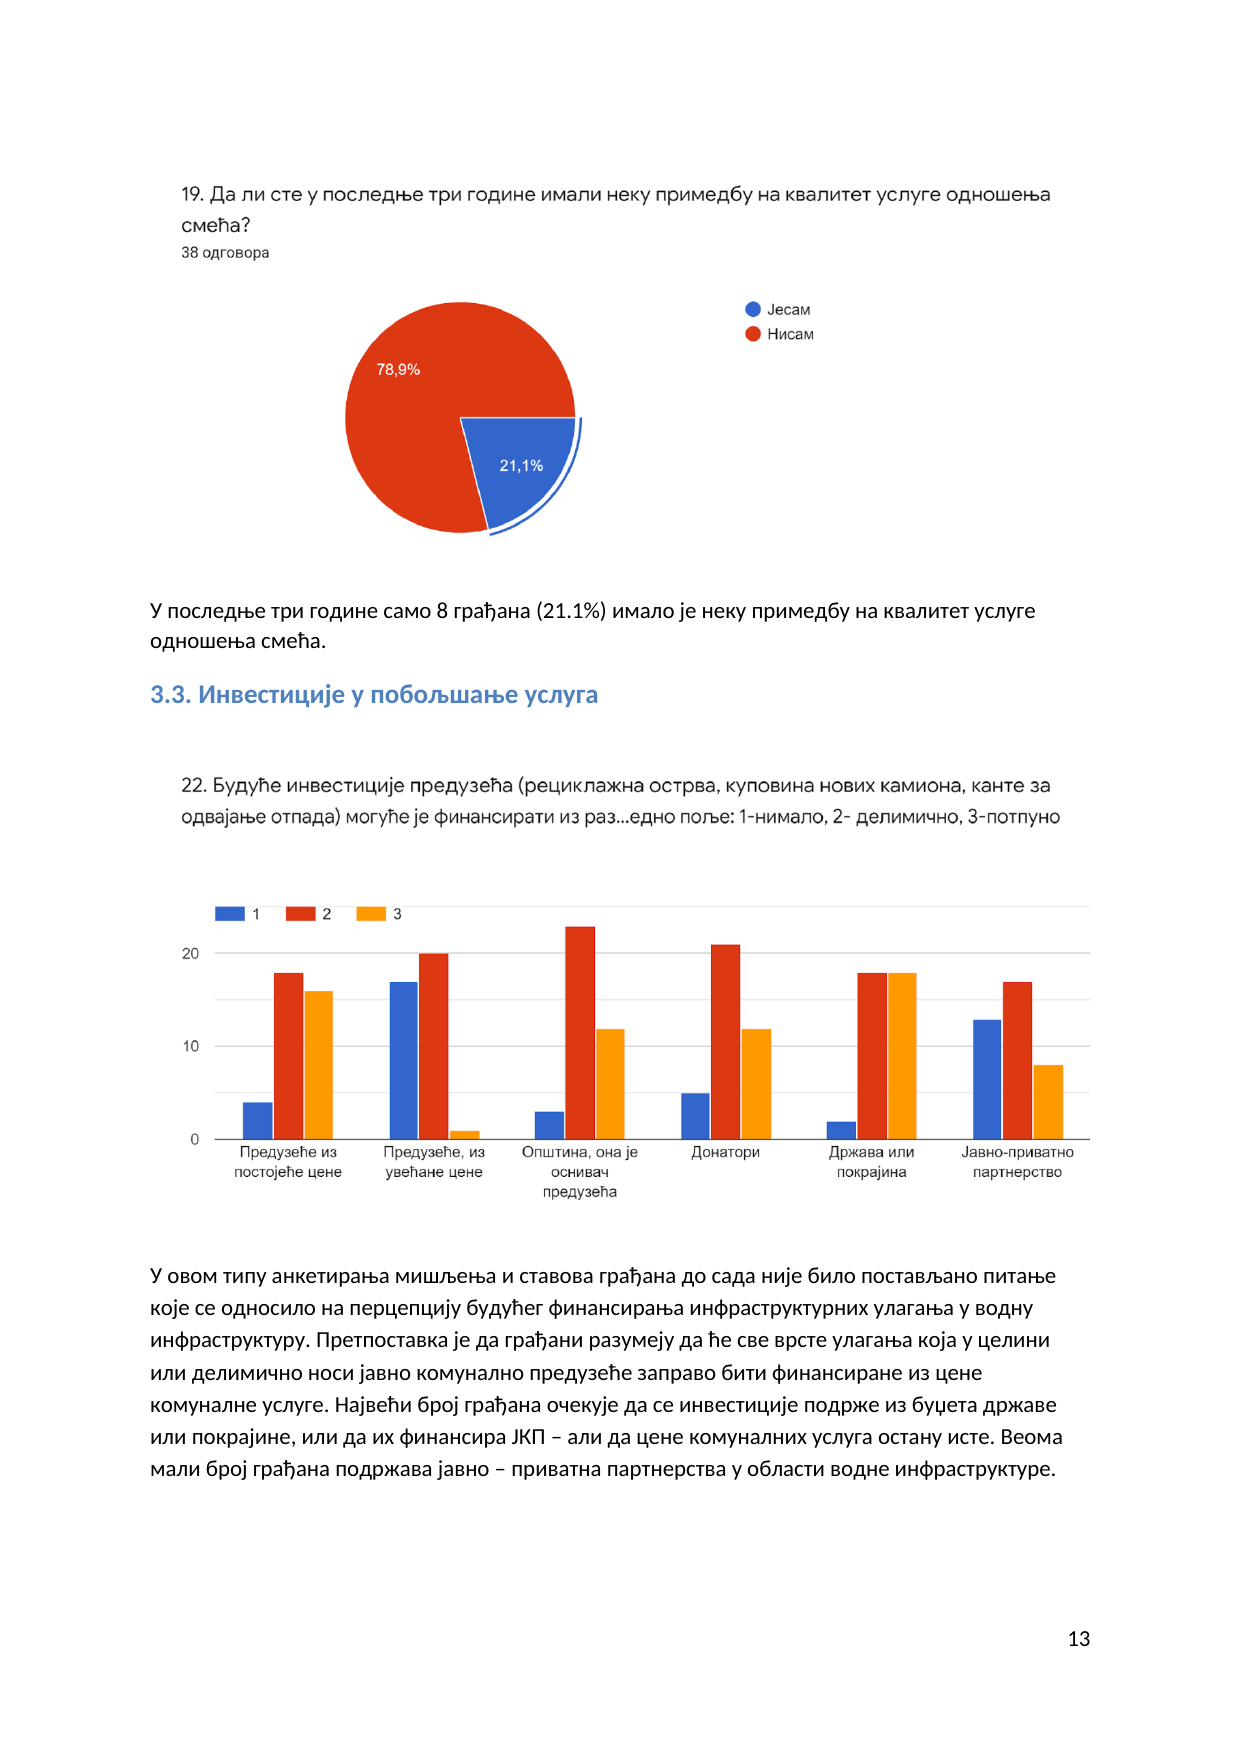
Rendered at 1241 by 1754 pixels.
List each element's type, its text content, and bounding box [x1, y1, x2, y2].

picture [150, 740, 1091, 1234]
subtitle 3.3. Инвестиције у побољшање услуга [150, 677, 1090, 710]
text У последње три године само 8 грађана (21.1%) имало је неку примедбу на квалитет услуге одношења смећа. [150, 596, 1090, 654]
picture [150, 150, 1091, 577]
text У овом типу анкетирања мишљења и ставова грађана до сада није било постављано питање које се односило на перцепцију будућег финансирања инфраструктурних улагања у водну инфраструктуру. Претпоставка је да грађани разумеју да ће све врсте улагања која у целини или делимично носи јавно комунално предузеће заправо бити финансиране из цене комуналне услуге. Највећи број грађана очекује да се инвестиције подрже из буџета државе или покрајине, или да их финансира ЈКП – али да цене комуналних услуга остану исте. Веома мали број грађана подржава јавно – приватна партнерства у области водне инфраструктуре. [150, 1261, 1090, 1482]
